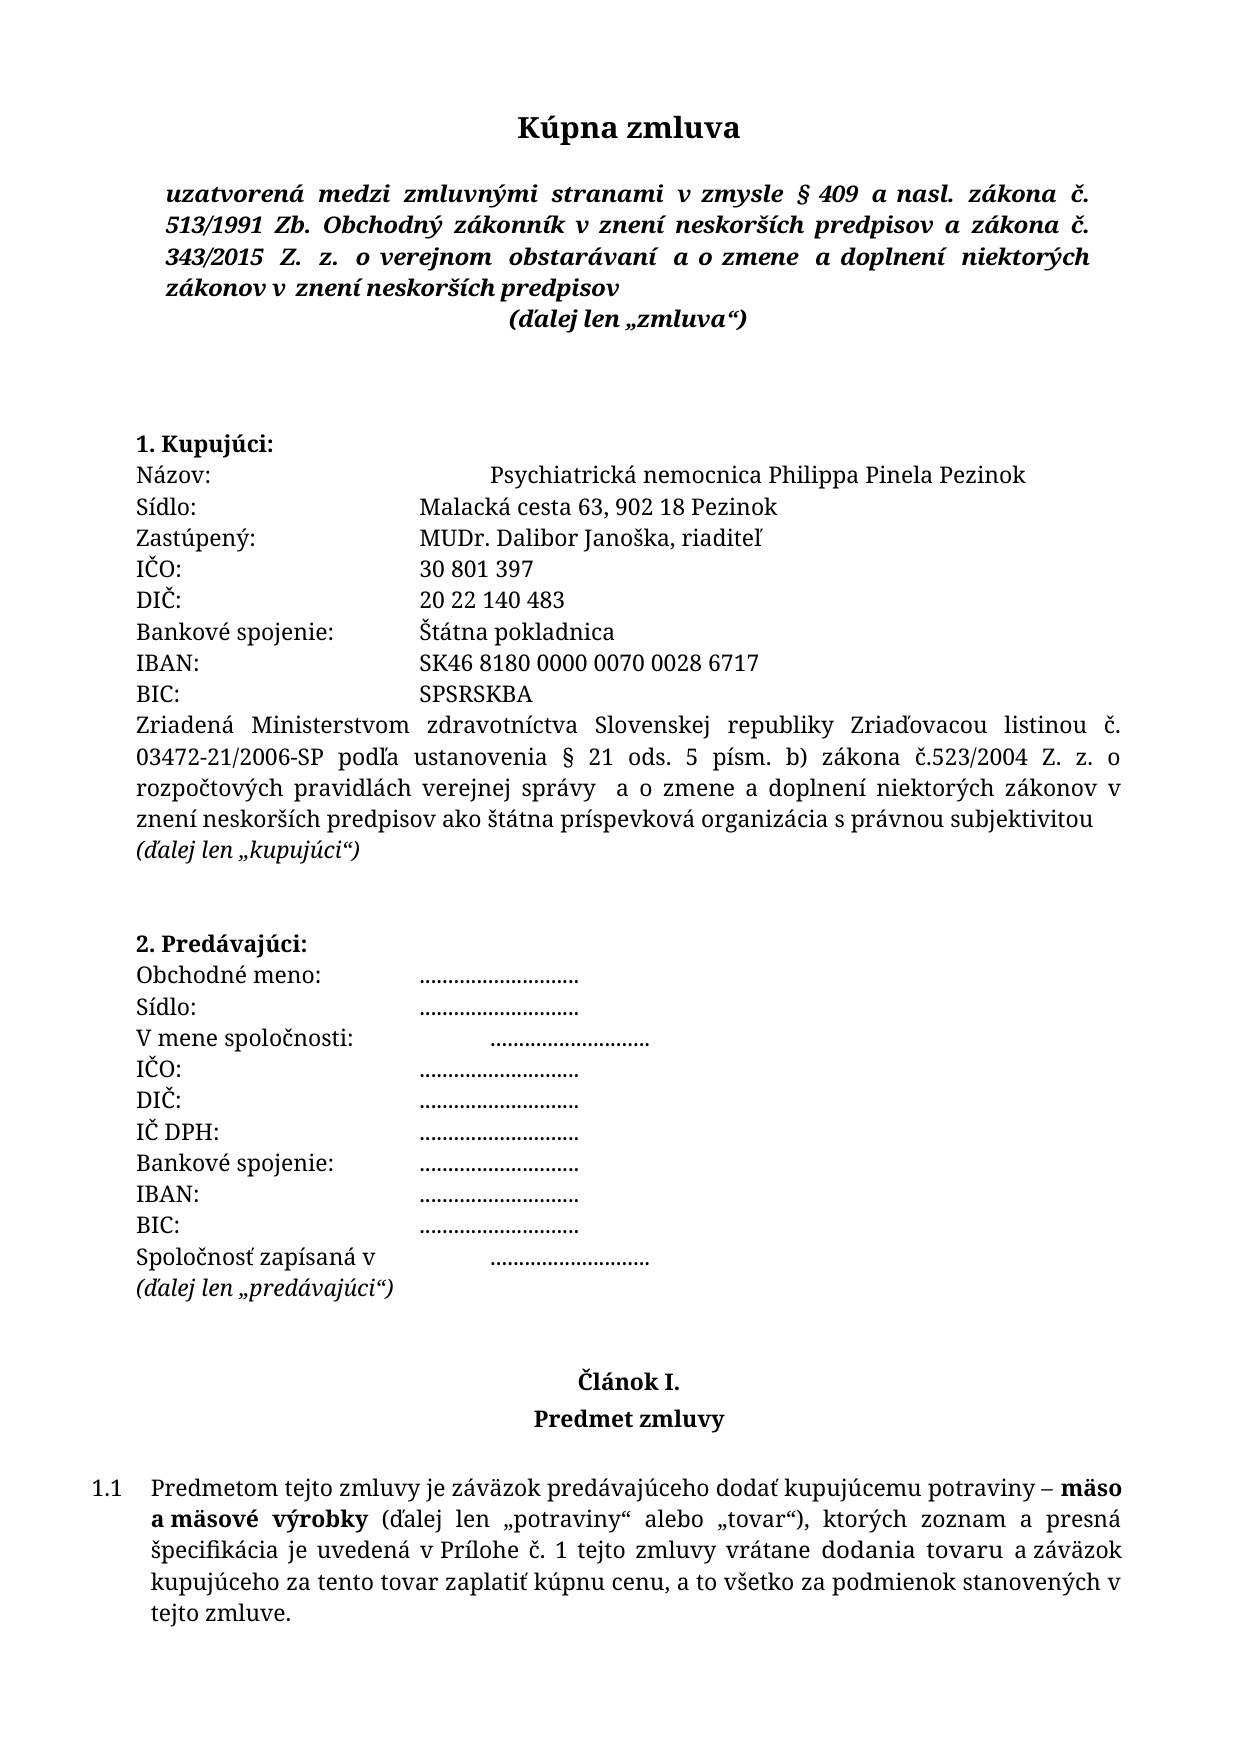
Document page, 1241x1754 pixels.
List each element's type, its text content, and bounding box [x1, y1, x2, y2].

text V mene spoločnosti: ............................ [136, 1022, 1122, 1053]
text Sídlo: Malacká cesta 63, 902 18 Pezinok [136, 490, 1122, 522]
text (ďalej len „predávajúci“) [136, 1272, 1122, 1303]
text 1.1 Predmetom tejto zmluvy je záväzok predávajúceho dodať kupujúcemu potraviny – mäso a mäsové výrobky (ďalej len „potraviny“ alebo „tovar“), ktorých zoznam a presná špecifikácia je uvedená v Prílohe č. 1 tejto zmluvy vrátane dodania tovaru a záväzok kupujúceho za tento tovar zaplatiť kúpnu cenu, a to všetko za podmienok stanovených v tejto zmluve. [91, 1472, 1122, 1628]
text 1. Kupujúci: [136, 428, 1122, 459]
text Obchodné meno: ............................ [136, 959, 1122, 990]
text Predmet zmluvy [136, 1403, 1122, 1434]
text BIC: SPSRSKBA [136, 678, 1122, 709]
text Zastúpený: MUDr. Dalibor Janoška, riaditeľ [136, 522, 1122, 553]
text Názov: Psychiatrická nemocnica Philippa Pinela Pezinok [136, 459, 1122, 490]
text Kúpna zmluva [136, 107, 1122, 147]
text uzatvorená medzi zmluvnými stranami v zmysle § 409 a nasl. zákona č. 513/1991 Zb. Obchodný zákonník v znení neskorších predpisov a zákona č. 343/2015 Z. z. o verejnom obstarávaní a o zmene a doplnení niektorých zákonov v znení neskorších predpisov [165, 178, 1093, 303]
text Spoločnosť zapísaná v ............................ [136, 1240, 1122, 1272]
text IČO: ............................ [136, 1053, 1122, 1084]
text (ďalej len „kupujúci“) [136, 834, 1122, 865]
text (ďalej len „zmluva“) [165, 303, 1093, 334]
text IČO: 30 801 397 [136, 553, 1122, 584]
text Bankové spojenie: Štátna pokladnica [136, 615, 1122, 647]
text DIČ: ............................ [136, 1084, 1122, 1115]
text IBAN: ............................ [136, 1178, 1122, 1209]
text IČ DPH: ............................ [136, 1115, 1122, 1147]
text Zriadená Ministerstvom zdravotníctva Slovenskej republiky Zriaďovacou listinou č. 03472-21/2006-SP podľa ustanovenia § 21 ods. 5 písm. b) zákona č.523/2004 Z. z. o rozpočtových pravidlách verejnej správy a o zmene a doplnení niektorých zákonov v znení neskorších predpisov ako štátna príspevková organizácia s právnou subjektivitou [136, 709, 1122, 834]
text 2. Predávajúci: [136, 928, 1122, 959]
text Bankové spojenie: ............................ [136, 1147, 1122, 1178]
text Sídlo: ............................ [136, 990, 1122, 1022]
text Článok I. [136, 1365, 1122, 1397]
text DIČ: 20 22 140 483 [136, 584, 1122, 615]
text IBAN: SK46 8180 0000 0070 0028 6717 [136, 647, 1122, 678]
text BIC: ............................ [136, 1209, 1122, 1240]
